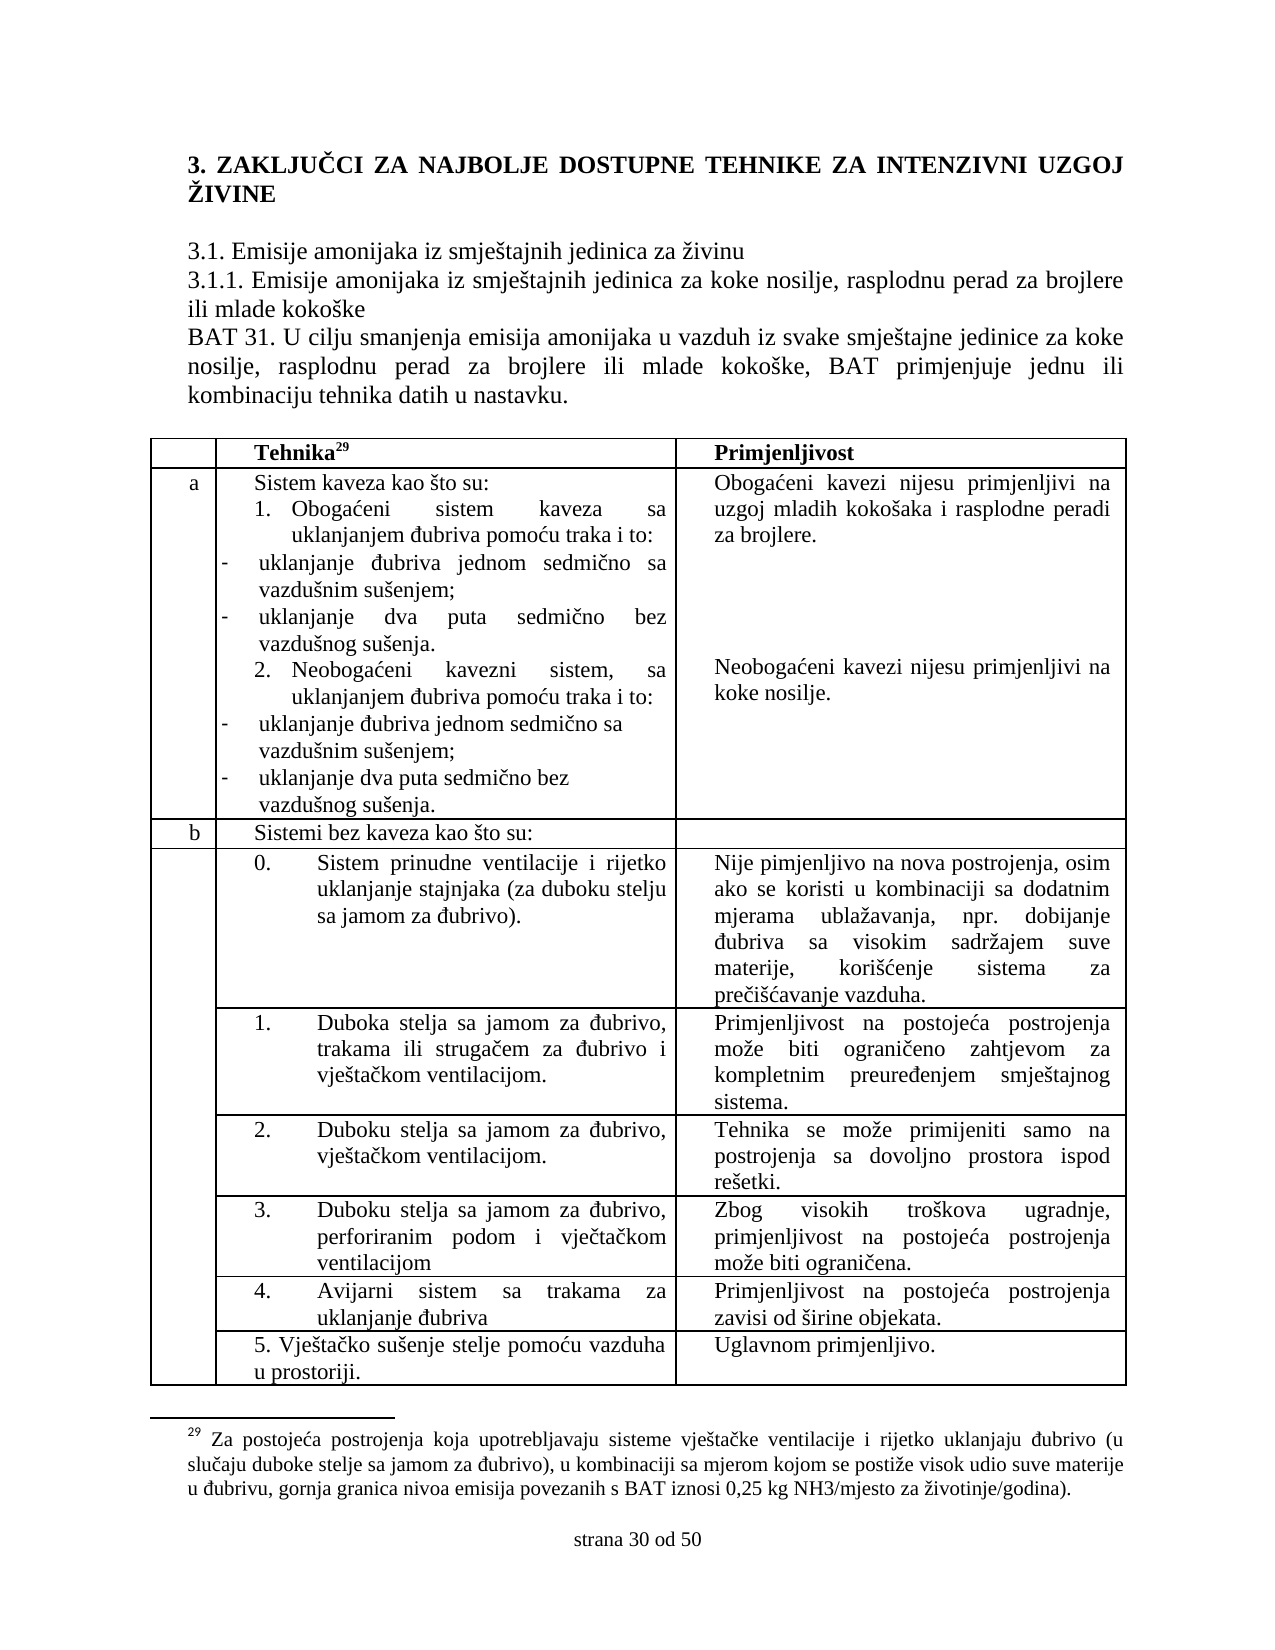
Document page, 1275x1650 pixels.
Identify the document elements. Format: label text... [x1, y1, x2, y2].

table_cell [217, 849, 675, 1007]
table_cell [217, 1009, 675, 1114]
table_cell a [152, 469, 215, 818]
table_cell Uglavnom primjenljivo. [677, 1332, 1125, 1384]
text BAT 31. U cilju smanjenja emisija amonijaka u vazduh iz svake smještajne jedinice za koke nosilje, rasplodnu perad za brojlere ili mlade kokoške, BAT primjenjuje jednu ili kombinaciju tehnika datih u nastavku. [187, 322, 1125, 409]
table_cell [217, 1116, 675, 1195]
table_cell [677, 820, 1125, 847]
table_header Tehnika [217, 439, 675, 467]
table_cell Nije pimjenljivo na nova postrojenja, osim ako se koristi u kombinaciji sa dodatnim mjerama ublažavanja, npr. dobijanje đubriva sa visokim sadržajem suve materije, korišćenje sistema za prečišćavanje vazduha. [677, 849, 1125, 1007]
table_cell Zbog visokih troškova ugradnje, primjenljivost na postojeća postrojenja može biti ograničena. [677, 1197, 1125, 1276]
table_cell [217, 1197, 675, 1276]
table_cell [217, 1332, 675, 1384]
table_cell Primjenljivost na postojeća postrojenja zavisi od širine objekata. [677, 1277, 1125, 1330]
text 3.1.1. Emisije amonijaka iz smještajnih jedinica za koke nosilje, rasplodnu perad za brojlere ili mlade kokoške [187, 265, 1125, 322]
text 3.1. Emisije amonijaka iz smještajnih jedinica za živinu [187, 236, 1125, 265]
table_cell b [152, 820, 215, 847]
table_cell Sistem kaveza kao što su: Obogaćeni sistem kaveza sa uklanjanjem đubriva pomoću traka i to: uklanjanje đubriva jednom sedmično sa vazdušnim sušenjem; uklanjanje dva puta sedmično bez vazdušnog sušenja. Neobogaćeni kavezni sistem, sa uklanjanjem đubriva pomoću traka i to: uklanjanje đubriva jednom sedmično sa vazdušnim sušenjem; uklanjanje dva puta sedmično bez vazdušnog sušenja. [217, 469, 675, 818]
table_header [152, 439, 215, 467]
table_cell [152, 849, 215, 1384]
table_cell Obogaćeni kavezi nijesu primjenljivi na uzgoj mladih kokošaka i rasplodne peradi za brojlere. Neobogaćeni kavezi nijesu primjenljivi na koke nosilje. [677, 469, 1125, 818]
text 3. ZAKLJUČCI ZA NAJBOLJE DOSTUPNE TEHNIKE ZA INTENZIVNI UZGOJ ŽIVINE [187, 150, 1125, 207]
table_cell [217, 1277, 675, 1330]
table_cell Primjenljivost na postojeća postrojenja može biti ograničeno zahtjevom za kompletnim preuređenjem smještajnog sistema. [677, 1009, 1125, 1114]
table_header Primjenljivost [677, 439, 1125, 467]
table_cell Sistemi bez kaveza kao što su: [217, 820, 675, 847]
table_cell Tehnika se može primijeniti samo na postrojenja sa dovoljno prostora ispod rešetki. [677, 1116, 1125, 1195]
